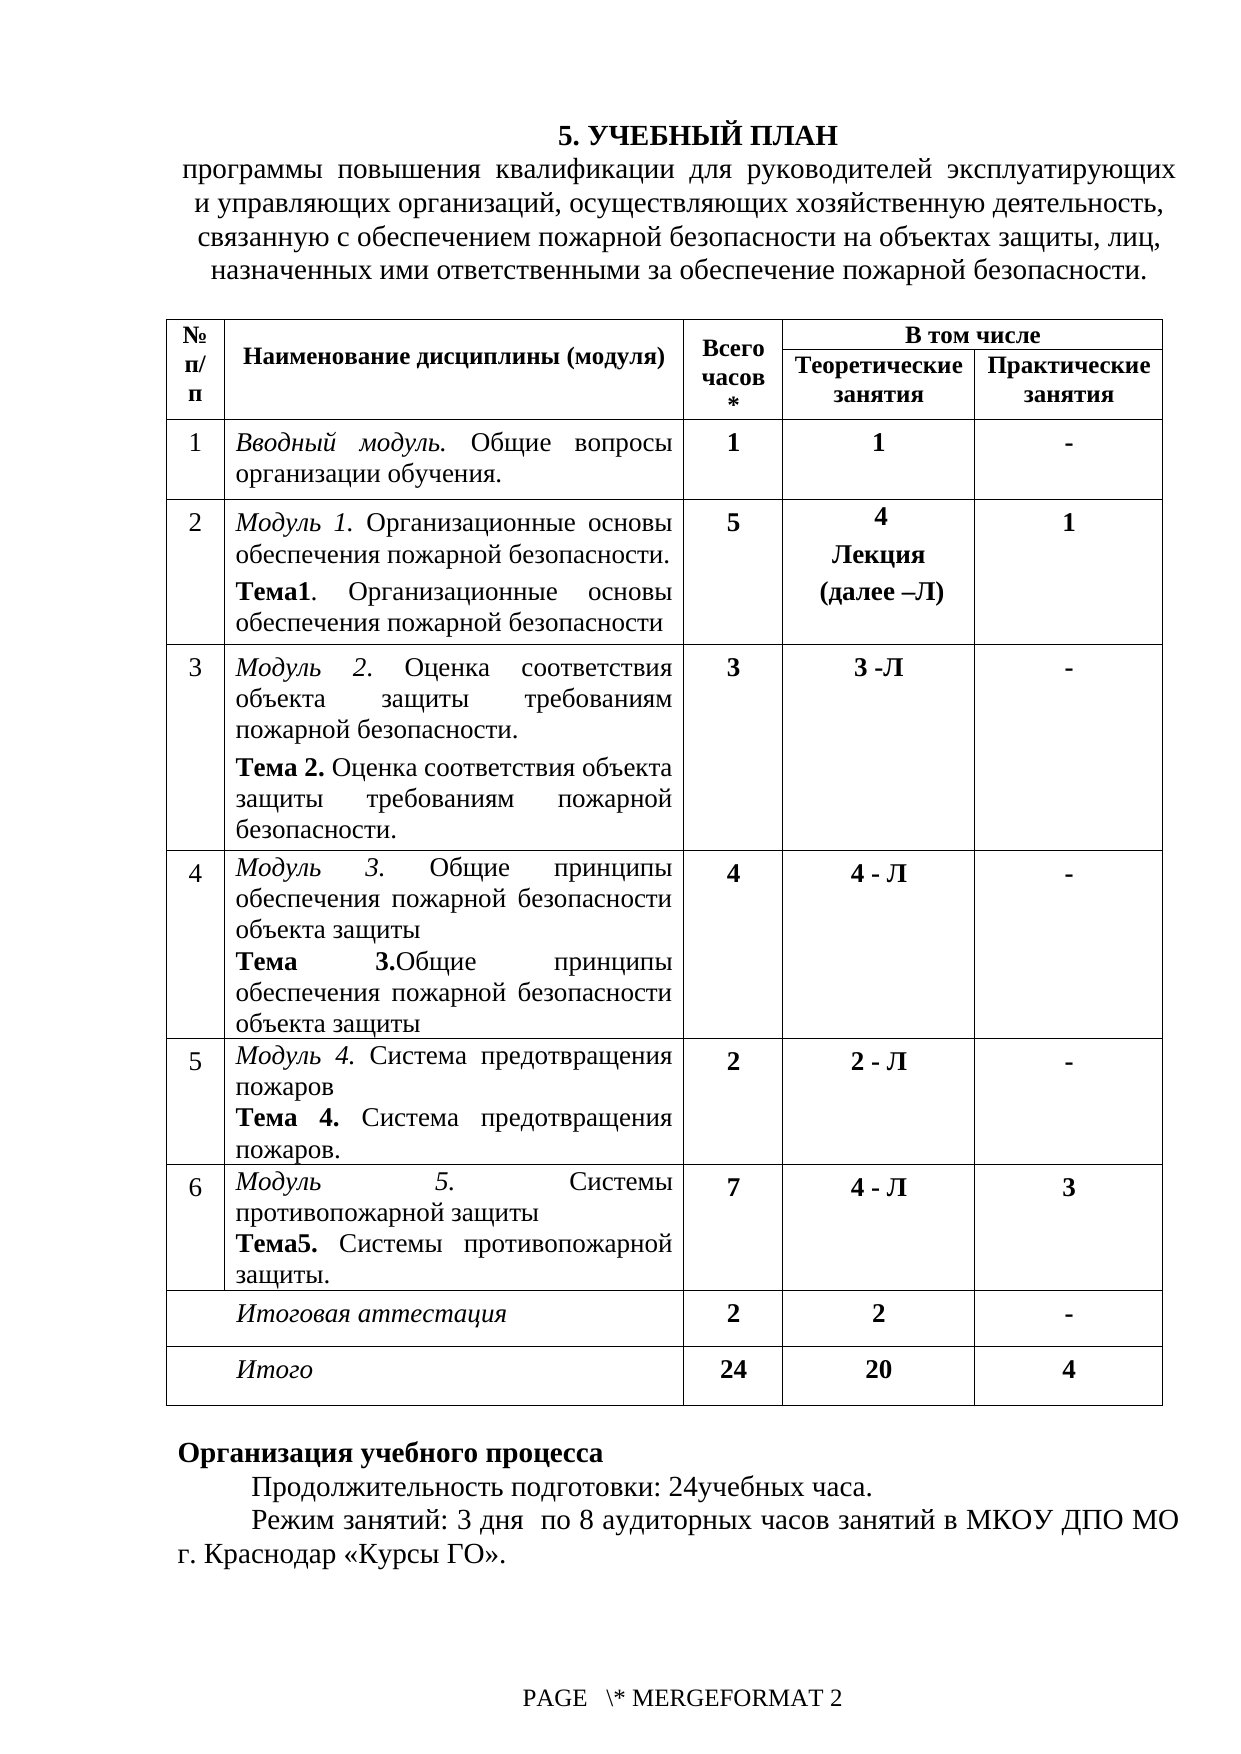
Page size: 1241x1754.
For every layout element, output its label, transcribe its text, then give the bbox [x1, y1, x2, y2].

table_cell Модуль 3. Общие принципы обеспечения пожарной безопасности объекта защиты Тема 3.Общие принципы обеспечения пожарной безопасности объекта защиты [225, 851, 683, 1038]
table_cell 4 - Л [783, 851, 974, 1038]
table_cell Итоговая аттестация [167, 1291, 683, 1346]
table_cell 4 - Л [783, 1165, 974, 1289]
table_cell 20 [783, 1347, 974, 1405]
table_cell Модуль 2. Оценка соответствия объекта защиты требованиям пожарной безопасности. Тема 2. Оценка соответствия объекта защиты требованиям пожарной безопасности. [225, 645, 683, 850]
table_cell 2 [684, 1291, 782, 1346]
table_header В том числе [783, 320, 1162, 349]
table_cell 2 - Л [783, 1039, 974, 1164]
table_cell 3 [975, 1165, 1162, 1289]
table_cell 1 [684, 420, 782, 499]
table_cell 7 [684, 1165, 782, 1289]
table_cell 1 [783, 420, 974, 499]
table_cell 4 [975, 1347, 1162, 1405]
table_cell 5 [684, 500, 782, 644]
table_cell 4 Лекция (далее –Л) [783, 500, 974, 644]
table_cell 4 [684, 851, 782, 1038]
table_cell - [975, 1291, 1162, 1346]
text Организация учебного процесса [177, 1435, 1181, 1469]
table_cell 6 [167, 1165, 224, 1289]
table_cell 2 [167, 500, 224, 644]
table_cell - [975, 420, 1162, 499]
table_cell Модуль 1. Организационные основы обеспечения пожарной безопасности. Тема1. Организационные основы обеспечения пожарной безопасности [225, 500, 683, 644]
text программы повышения квалификации для руководителей эксплуатирующих и управляющих организаций, осуществляющих хозяйственную деятельность, связанную с обеспечением пожарной безопасности на объектах защиты, лиц, назначенных ими ответственными за обеспечение пожарной безопасности. [177, 152, 1181, 286]
table_cell - [975, 645, 1162, 850]
table_cell 3 [684, 645, 782, 850]
table_cell Вводный модуль. Общие вопросы организации обучения. [225, 420, 683, 499]
table_cell Теоретические занятия [783, 350, 974, 419]
table_cell - [975, 1039, 1162, 1164]
table_cell 1 [167, 420, 224, 499]
table_cell 3 [167, 645, 224, 850]
list Режим занятий: 3 дня по 8 аудиторных часов занятий в МКОУ ДПО МО г. Краснодар «Курсы ГО». [177, 1502, 1181, 1569]
table_cell Модуль 4. Система предотвращения пожаров Тема 4. Система предотвращения пожаров. [225, 1039, 683, 1164]
table_header Всего часов* [684, 320, 782, 419]
table_header Наименование дисциплины (модуля) [225, 320, 683, 419]
table_header № п/п [167, 320, 224, 419]
text Продолжительность подготовки: 24учебных часа. [177, 1469, 1181, 1502]
table_cell - [975, 851, 1162, 1038]
table_cell 4 [167, 851, 224, 1038]
table_cell 1 [975, 500, 1162, 644]
table_cell Практические занятия [975, 350, 1162, 419]
text 5. УЧЕБНЫЙ ПЛАН [215, 118, 1181, 152]
table_cell 3 -Л [783, 645, 974, 850]
table_cell 5 [167, 1039, 224, 1164]
table_cell 24 [684, 1347, 782, 1405]
table_cell 2 [783, 1291, 974, 1346]
table_cell Модуль 5. Системы противопожарной защиты Тема5. Системы противопожарной защиты. [225, 1165, 683, 1289]
table_cell 2 [684, 1039, 782, 1164]
table_cell Итого [167, 1347, 683, 1405]
